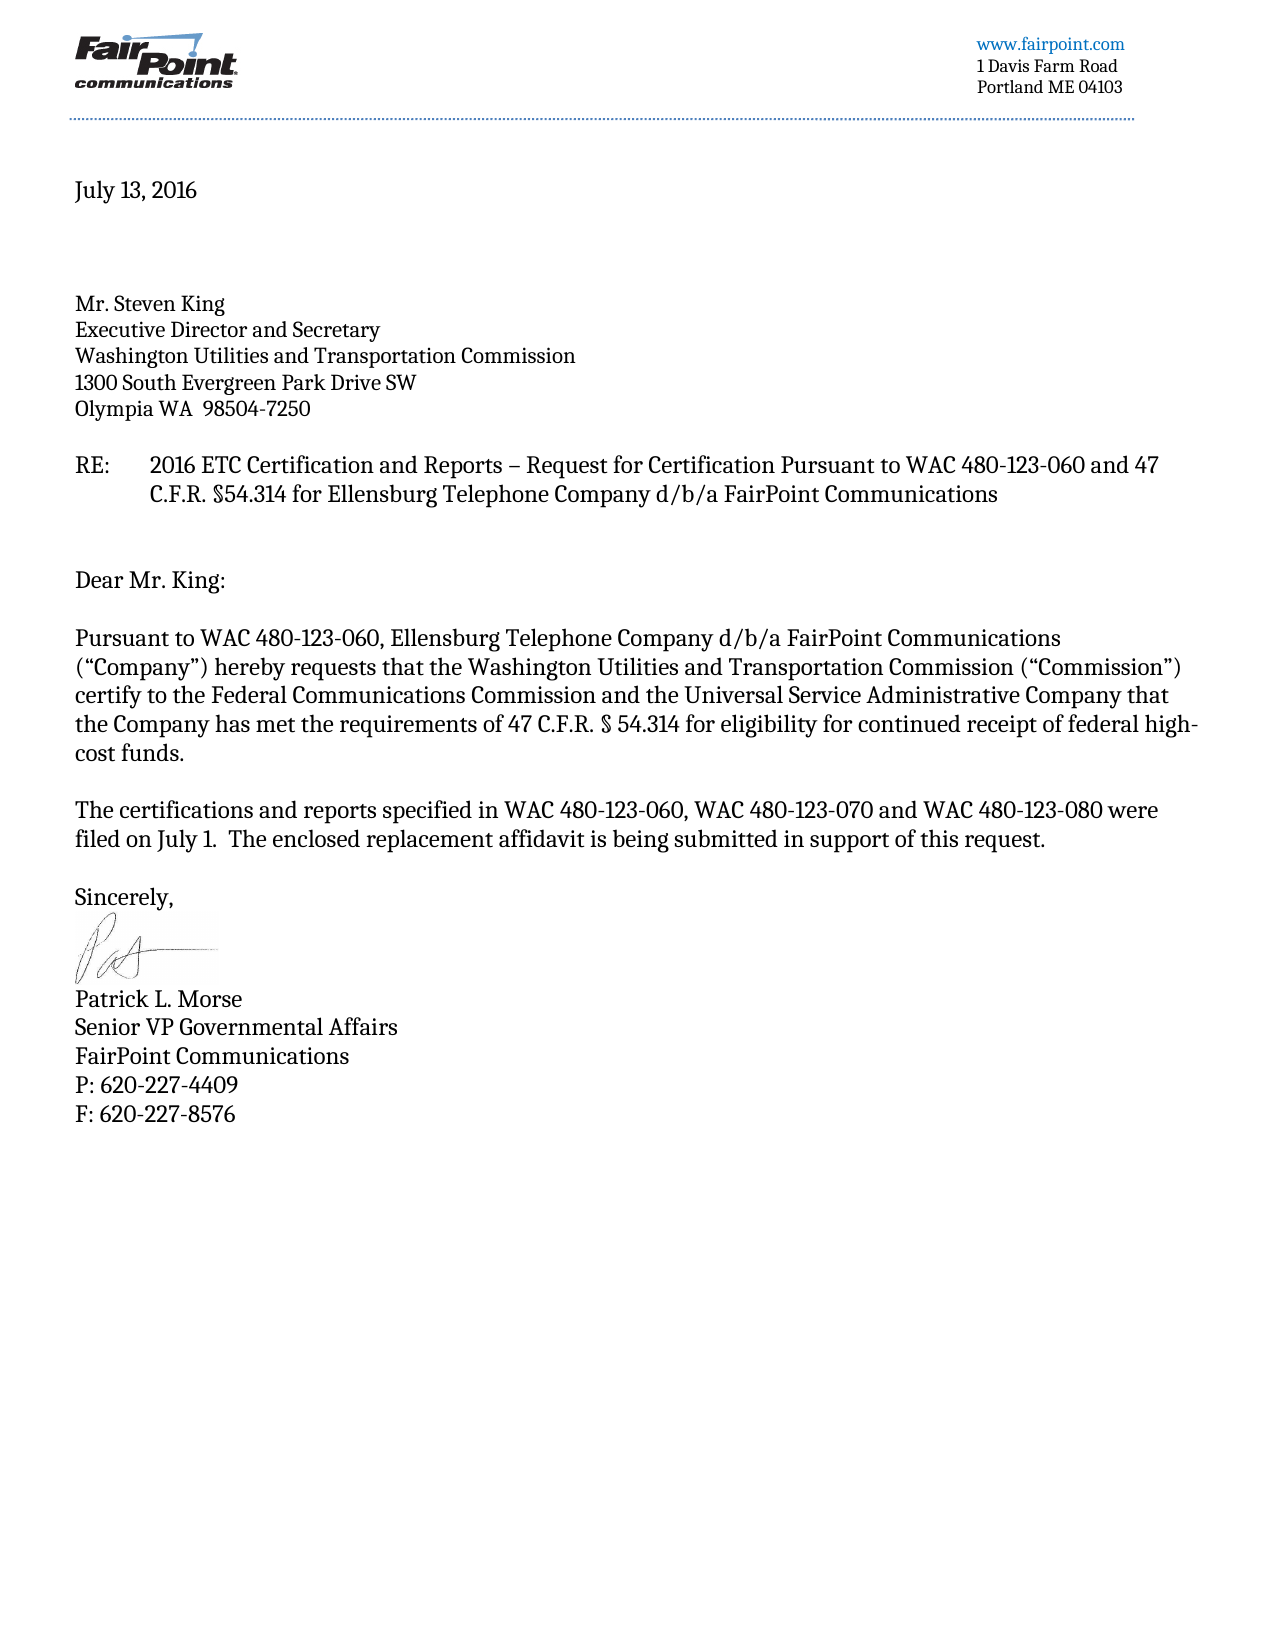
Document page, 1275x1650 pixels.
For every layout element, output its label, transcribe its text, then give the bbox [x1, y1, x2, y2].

text July 13, 2016 [75, 176, 1200, 204]
text Patrick L. Morse [75, 984, 1200, 1013]
text The certifications and reports specified in WAC 480-123-060, WAC 480-123-070 and WAC 480-123-080 were filed on July 1. The enclosed replacement affidavit is being submitted in support of this request. [75, 796, 1200, 854]
text FairPoint Communications [75, 1042, 1200, 1071]
text 1300 South Evergreen Park Drive SW [75, 370, 1200, 396]
text RE: 2016 ETC Certification and Reports – Request for Certification Pursuant to WAC 480-123-060 and 47 C.F.R. §54.314 for Ellensburg Telephone Company d/b/a FairPoint Communications [75, 451, 1200, 509]
text Washington Utilities and Transportation Commission [75, 343, 1200, 370]
text Dear Mr. King: [75, 566, 1200, 595]
text F: 620-227-8576 [75, 1099, 1200, 1128]
text Senior VP Governmental Affairs [75, 1013, 1200, 1042]
text Pursuant to WAC 480-123-060, Ellensburg Telephone Company d/b/a FairPoint Communications (“Company”) hereby requests that the Washington Utilities and Transportation Commission (“Commission”) certify to the Federal Communications Commission and the Universal Service Administrative Company that the Company has met the requirements of 47 C.F.R. § 54.314 for eligibility for continued receipt of federal high-cost funds. [75, 624, 1200, 767]
text P: 620-227-4409 [75, 1071, 1200, 1099]
text Executive Director and Secretary [75, 317, 1200, 343]
text Sincerely, [75, 882, 1200, 911]
picture [75, 911, 219, 985]
text Olympia WA 98504-7250 [75, 396, 1200, 422]
text Mr. Steven King [75, 291, 1200, 317]
picture [75, 33, 287, 120]
